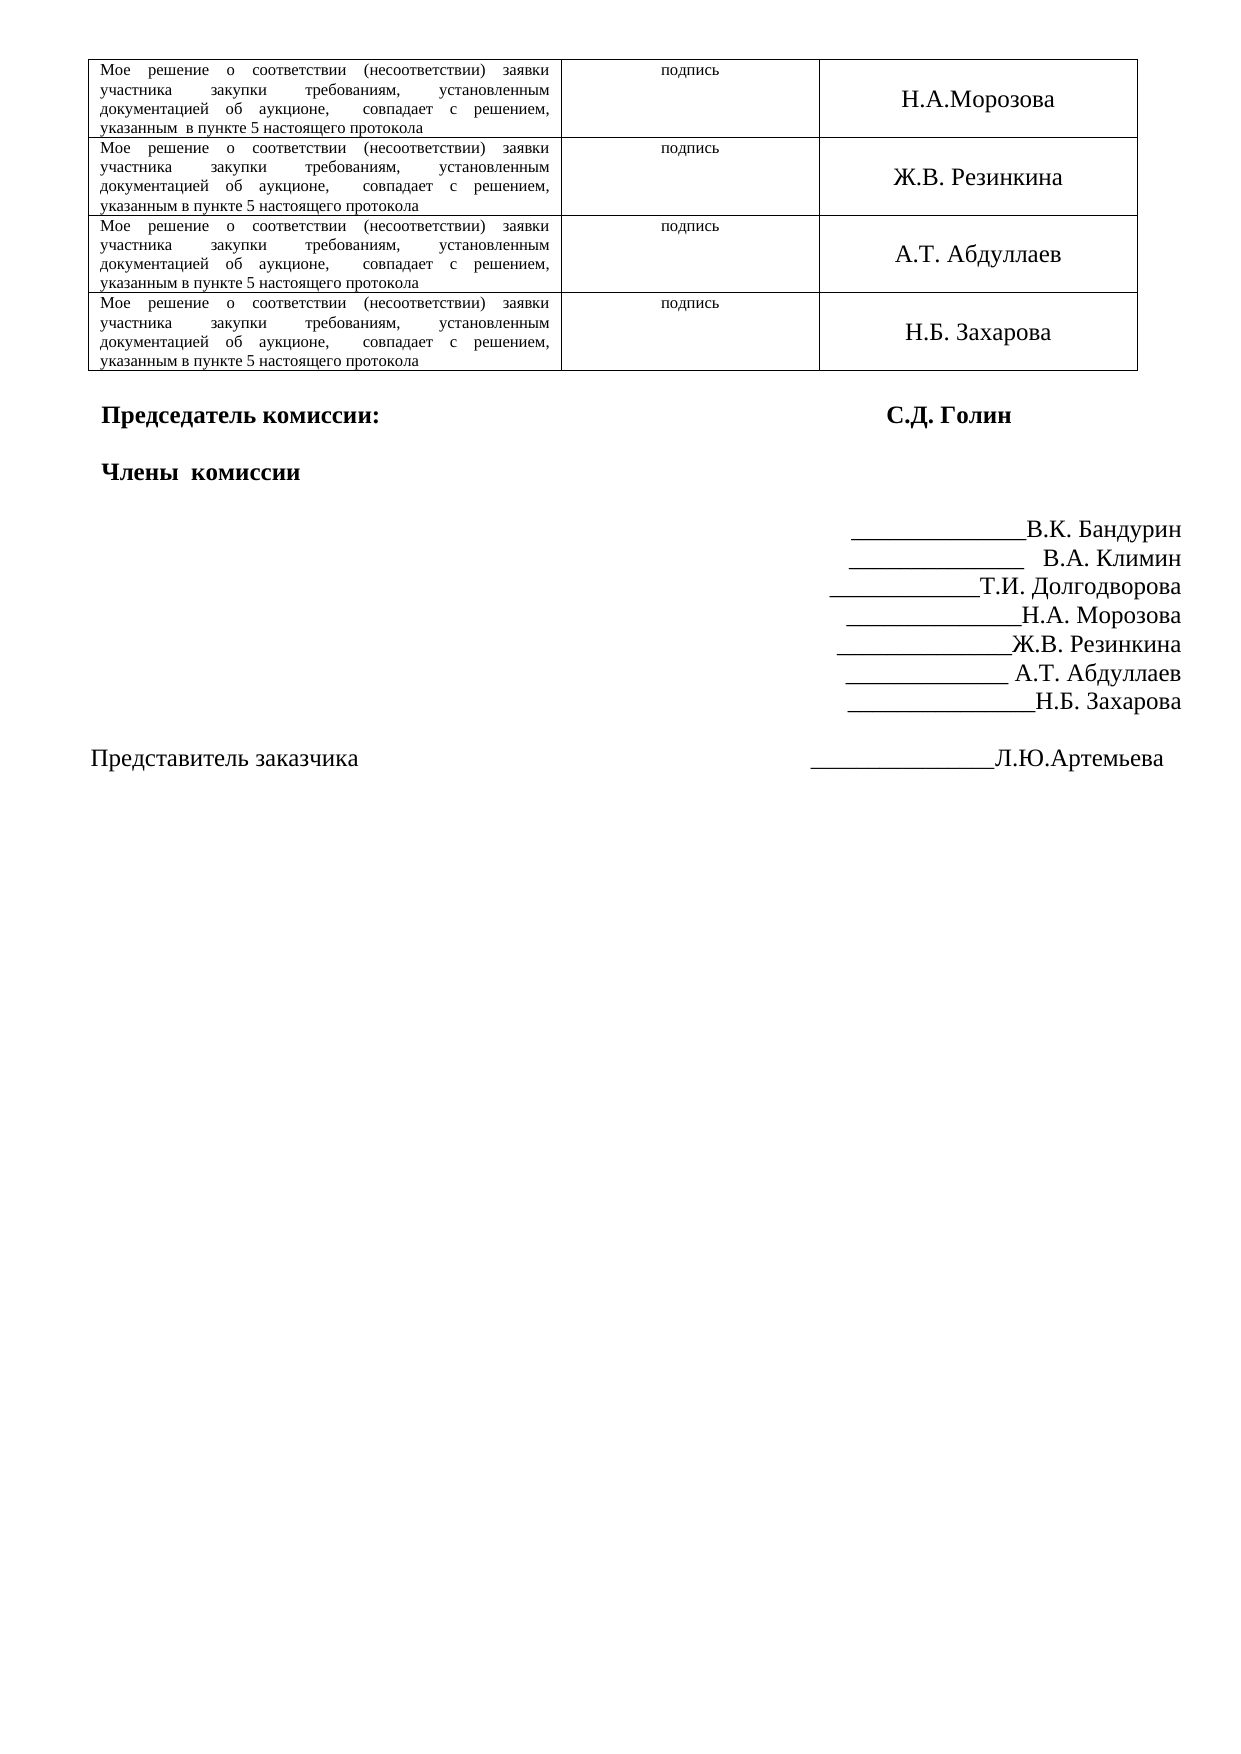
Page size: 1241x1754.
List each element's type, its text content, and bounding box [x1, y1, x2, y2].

text ____________Т.И. Долгодворова [59, 571, 1181, 600]
text ______________ В.А. Климин [59, 543, 1181, 571]
text _____________ А.Т. Абдуллаев [59, 658, 1181, 686]
table_cell подпись [562, 293, 819, 370]
table_cell А.Т. Абдуллаев [820, 216, 1137, 292]
table_cell подпись [562, 60, 819, 137]
table_cell подпись [562, 138, 819, 214]
text _______________Н.Б. Захарова [59, 686, 1181, 715]
text Представитель заказчика ________________Л.Ю.Артемьева [59, 743, 1181, 772]
text Члены комиссии [89, 457, 1181, 486]
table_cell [89, 60, 561, 137]
table_cell Н.Б. Захарова [820, 293, 1137, 370]
text ______________Ж.В. Резинкина [59, 629, 1181, 658]
text Председатель комиссии: С.Д. Голин [89, 400, 1181, 428]
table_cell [89, 138, 561, 214]
text ______________В.К. Бандурин [59, 514, 1181, 543]
table_cell Н.А.Морозова [820, 60, 1137, 137]
table_cell подпись [562, 216, 819, 292]
table_cell Ж.В. Резинкина [820, 138, 1137, 214]
text ______________Н.А. Морозова [59, 600, 1181, 629]
